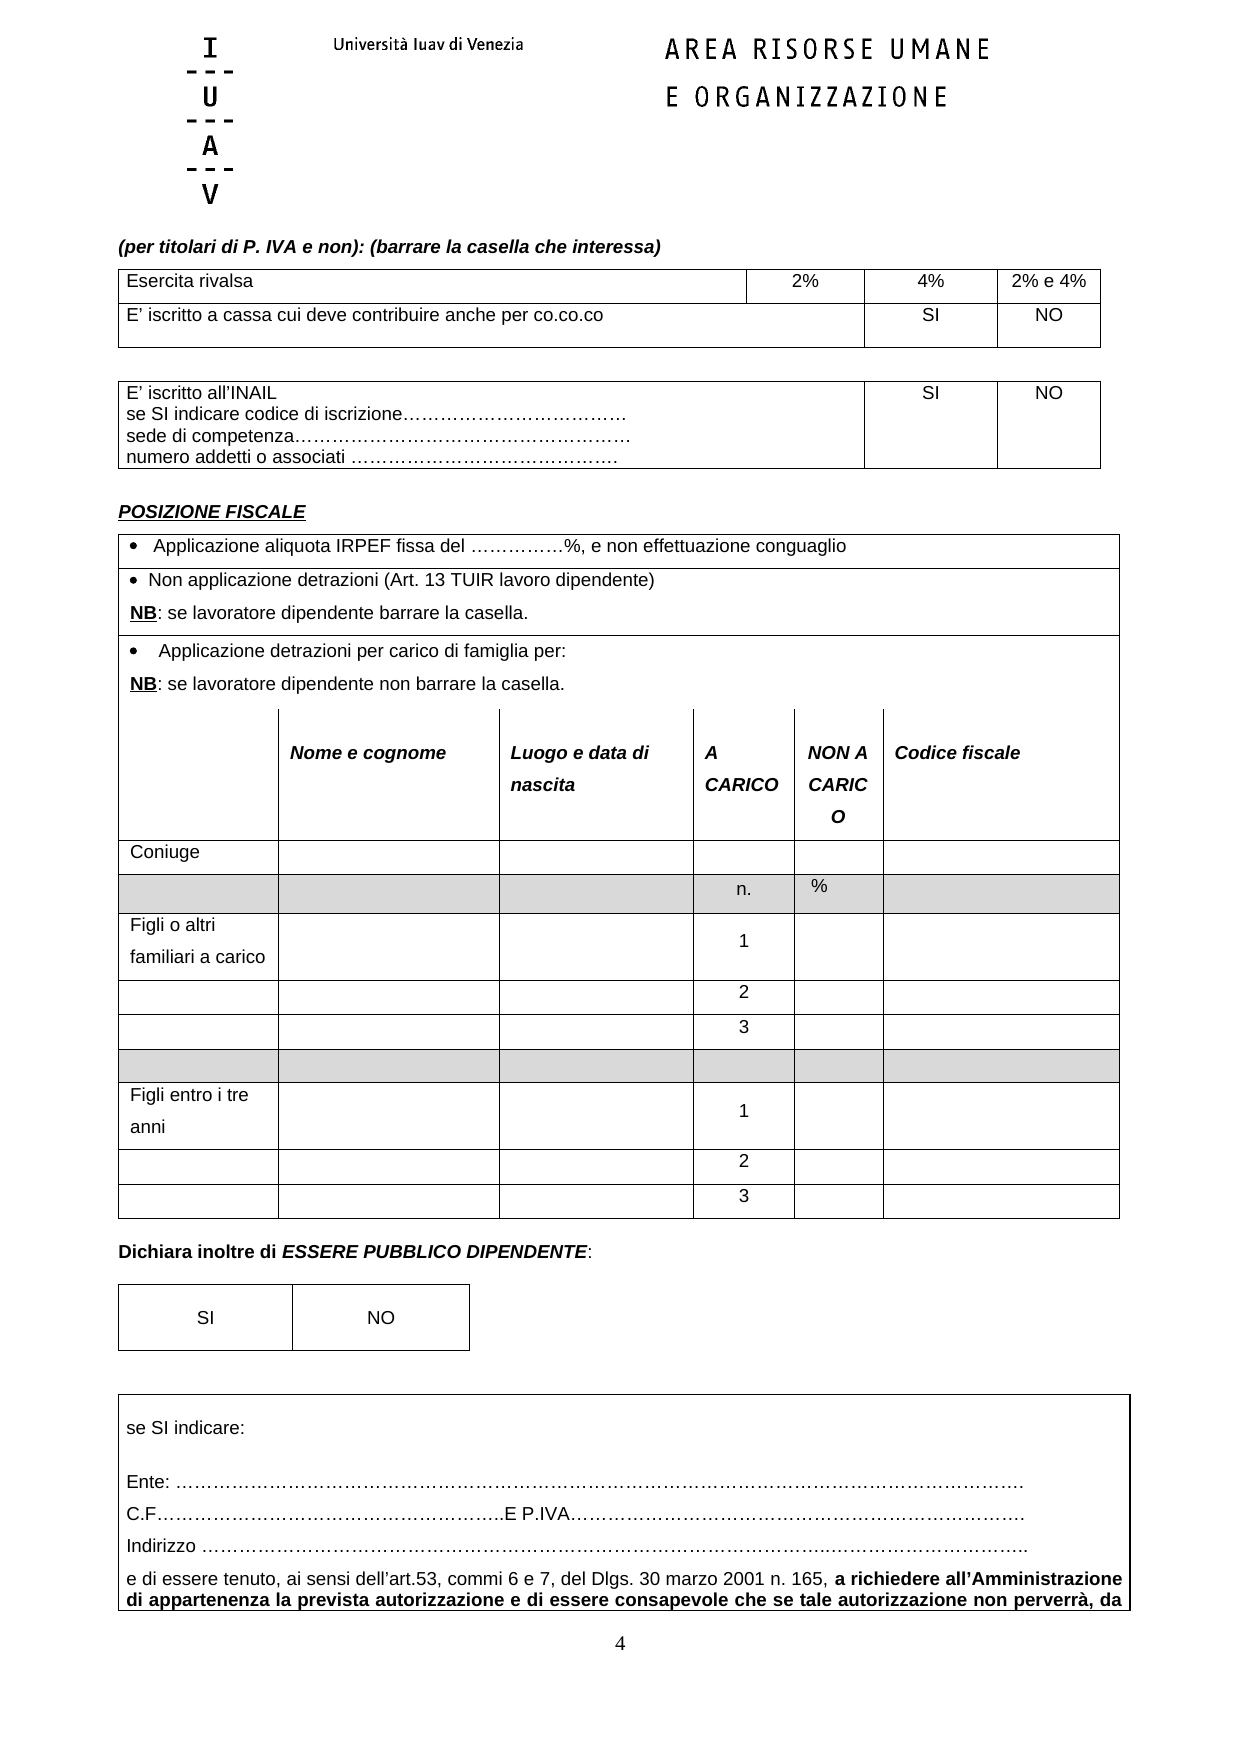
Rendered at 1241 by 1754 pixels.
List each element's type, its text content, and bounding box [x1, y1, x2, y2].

table_cell [500, 1083, 693, 1149]
table_cell [795, 1150, 883, 1184]
table_cell [795, 1185, 883, 1218]
table_cell [119, 709, 278, 840]
table_cell SI [865, 304, 997, 347]
table_cell [884, 841, 1119, 874]
table_cell [500, 1150, 693, 1184]
table_header 2% e 4% [998, 270, 1100, 303]
table_cell [500, 1185, 693, 1218]
table_cell 2 [694, 981, 794, 1014]
table_cell A CARICO [694, 709, 794, 840]
table_header 4% [865, 270, 997, 303]
table_cell [795, 914, 883, 980]
table_header Esercita rivalsa [119, 270, 746, 303]
table_cell 1 [694, 914, 794, 980]
table_cell [279, 1015, 499, 1049]
table_cell [694, 1050, 794, 1082]
table_cell [279, 914, 499, 980]
table_cell [884, 914, 1119, 980]
table_cell 2 [694, 1150, 794, 1184]
table_cell [694, 841, 794, 874]
text (per titolari di P. IVA e non): (barrare la casella che interessa) [118, 236, 1122, 258]
table_cell [119, 1150, 278, 1184]
table_cell [500, 1015, 693, 1049]
table_header Applicazione aliquota IRPEF fissa del ……………%, e non effettuazione conguaglio [119, 535, 1119, 568]
table_cell n. [694, 875, 794, 913]
table_cell Coniuge [119, 841, 278, 874]
table_header NO [293, 1285, 469, 1350]
table_cell [500, 1050, 693, 1082]
table_cell [884, 981, 1119, 1014]
table_cell [795, 1050, 883, 1082]
table_cell [119, 1050, 278, 1082]
table_cell [279, 1185, 499, 1218]
table_cell Luogo e data di nascita [500, 709, 693, 840]
table_header NO [998, 382, 1100, 468]
table_cell [279, 875, 499, 913]
table_cell NON A CARICO [795, 709, 883, 840]
table_cell [119, 1185, 278, 1218]
table_cell Applicazione detrazioni per carico di famiglia per: NB: se lavoratore dipendente non barrare la casella. [119, 636, 1119, 709]
table_cell [279, 981, 499, 1014]
table_cell % [795, 875, 883, 913]
table_cell NO [998, 304, 1100, 347]
table_cell [795, 1083, 883, 1149]
table_cell [884, 1083, 1119, 1149]
table_cell [279, 1083, 499, 1149]
table_cell 3 [694, 1015, 794, 1049]
table_cell [884, 1050, 1119, 1082]
table_cell [500, 981, 693, 1014]
table_cell 1 [694, 1083, 794, 1149]
table_cell 3 [694, 1185, 794, 1218]
table_cell [119, 981, 278, 1014]
table_cell [884, 1150, 1119, 1184]
table_cell Figli o altri familiari a carico [119, 914, 278, 980]
table_cell [279, 1150, 499, 1184]
table_cell [500, 841, 693, 874]
table_cell [884, 1015, 1119, 1049]
table_header SI [865, 382, 997, 468]
table_cell Codice fiscale [884, 709, 1119, 840]
text POSIZIONE FISCALE [118, 501, 1122, 523]
table_header 2% [747, 270, 864, 303]
table_cell [884, 1185, 1119, 1218]
table_cell [795, 841, 883, 874]
table_cell [279, 841, 499, 874]
table_cell [884, 875, 1119, 913]
text Dichiara inoltre di ESSERE PUBBLICO DIPENDENTE: [118, 1241, 1122, 1262]
picture [0, 24, 994, 207]
table_cell [279, 1050, 499, 1082]
table_cell [795, 981, 883, 1014]
table_cell Nome e cognome [279, 709, 499, 840]
table_cell E’ iscritto a cassa cui deve contribuire anche per co.co.co [119, 304, 864, 347]
table_cell [795, 1015, 883, 1049]
table_cell [500, 914, 693, 980]
table_cell Figli entro i tre anni [119, 1083, 278, 1149]
table_cell Non applicazione detrazioni (Art. 13 TUIR lavoro dipendente) NB: se lavoratore dipendente barrare la casella. [119, 569, 1119, 635]
table_cell [119, 1015, 278, 1049]
table_header E’ iscritto all’INAIL se SI indicare codice di iscrizione……………………………… sede di competenza……………………………………………… numero addetti o associati ……………………………………. [119, 382, 864, 468]
table_cell [119, 875, 278, 913]
table_cell [500, 875, 693, 913]
table_header SI [119, 1285, 292, 1350]
